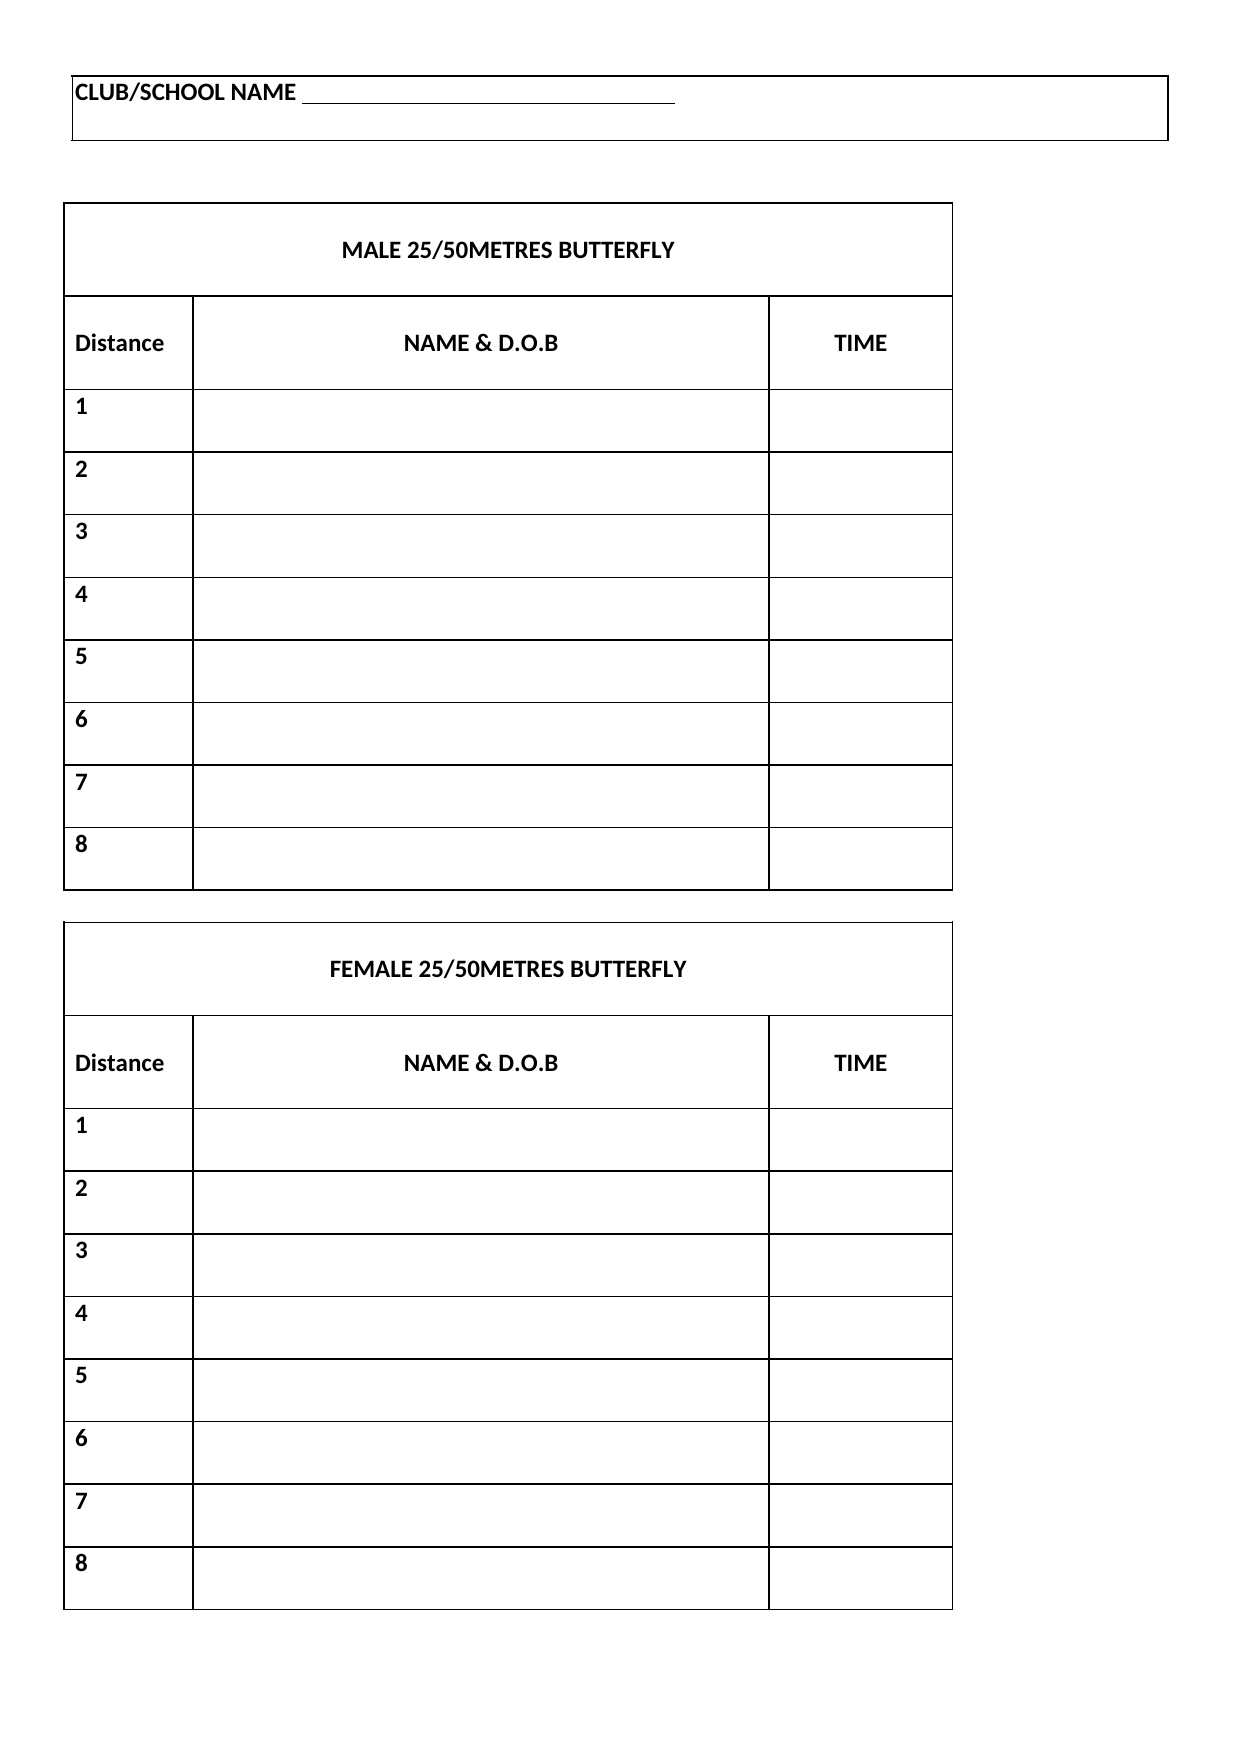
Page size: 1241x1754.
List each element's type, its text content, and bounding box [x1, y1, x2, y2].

table_cell [770, 1485, 952, 1546]
table_cell [770, 578, 952, 639]
table_cell Distance [65, 297, 192, 388]
table_cell [194, 766, 768, 827]
table_cell [194, 828, 768, 889]
table_cell [194, 1360, 768, 1421]
table_cell NAME & D.O.B [194, 297, 768, 388]
table_cell [770, 1235, 952, 1296]
table_cell [194, 578, 768, 639]
table_cell [770, 1297, 952, 1358]
table_cell [194, 515, 768, 576]
table_cell [194, 1485, 768, 1546]
table_cell 2 [65, 1172, 192, 1233]
table_cell 8 [65, 828, 192, 889]
table_cell [770, 766, 952, 827]
table_cell [770, 1172, 952, 1233]
table_cell [194, 703, 768, 764]
table_cell [194, 641, 768, 702]
table_cell 6 [65, 703, 192, 764]
table_cell [770, 515, 952, 576]
table_header MALE 25/50METRES BUTTERFLY [65, 204, 952, 295]
table_cell [770, 1360, 952, 1421]
table_cell [770, 641, 952, 702]
table_cell [770, 828, 952, 889]
table_cell 3 [65, 1235, 192, 1296]
table_cell [770, 1109, 952, 1170]
table_cell [770, 1548, 952, 1608]
table_cell Distance [65, 1016, 192, 1108]
table_cell [194, 1548, 768, 1608]
table_cell 2 [65, 453, 192, 514]
table_cell [770, 453, 952, 514]
table_cell [194, 1297, 768, 1358]
table_cell 1 [65, 1109, 192, 1170]
table_cell [770, 390, 952, 451]
table_cell [770, 703, 952, 764]
table_cell [194, 1422, 768, 1483]
table_cell 4 [65, 1297, 192, 1358]
table_cell TIME [770, 297, 952, 388]
text CLUB/SCHOOL NAME [73, 77, 1167, 107]
table_cell 7 [65, 1485, 192, 1546]
table_header FEMALE 25/50METRES BUTTERFLY [65, 923, 952, 1014]
table_cell TIME [770, 1016, 952, 1108]
table_cell 5 [65, 1360, 192, 1421]
table_cell [194, 1235, 768, 1296]
table_cell [194, 1109, 768, 1170]
table_cell [770, 1422, 952, 1483]
table_cell 4 [65, 578, 192, 639]
table_cell 1 [65, 390, 192, 451]
table_cell 6 [65, 1422, 192, 1483]
table_cell 3 [65, 515, 192, 576]
table_cell 5 [65, 641, 192, 702]
table_cell 8 [65, 1548, 192, 1608]
table_cell [194, 390, 768, 451]
table_cell 7 [65, 766, 192, 827]
table_cell NAME & D.O.B [194, 1016, 768, 1108]
table_cell [194, 453, 768, 514]
table_cell [194, 1172, 768, 1233]
